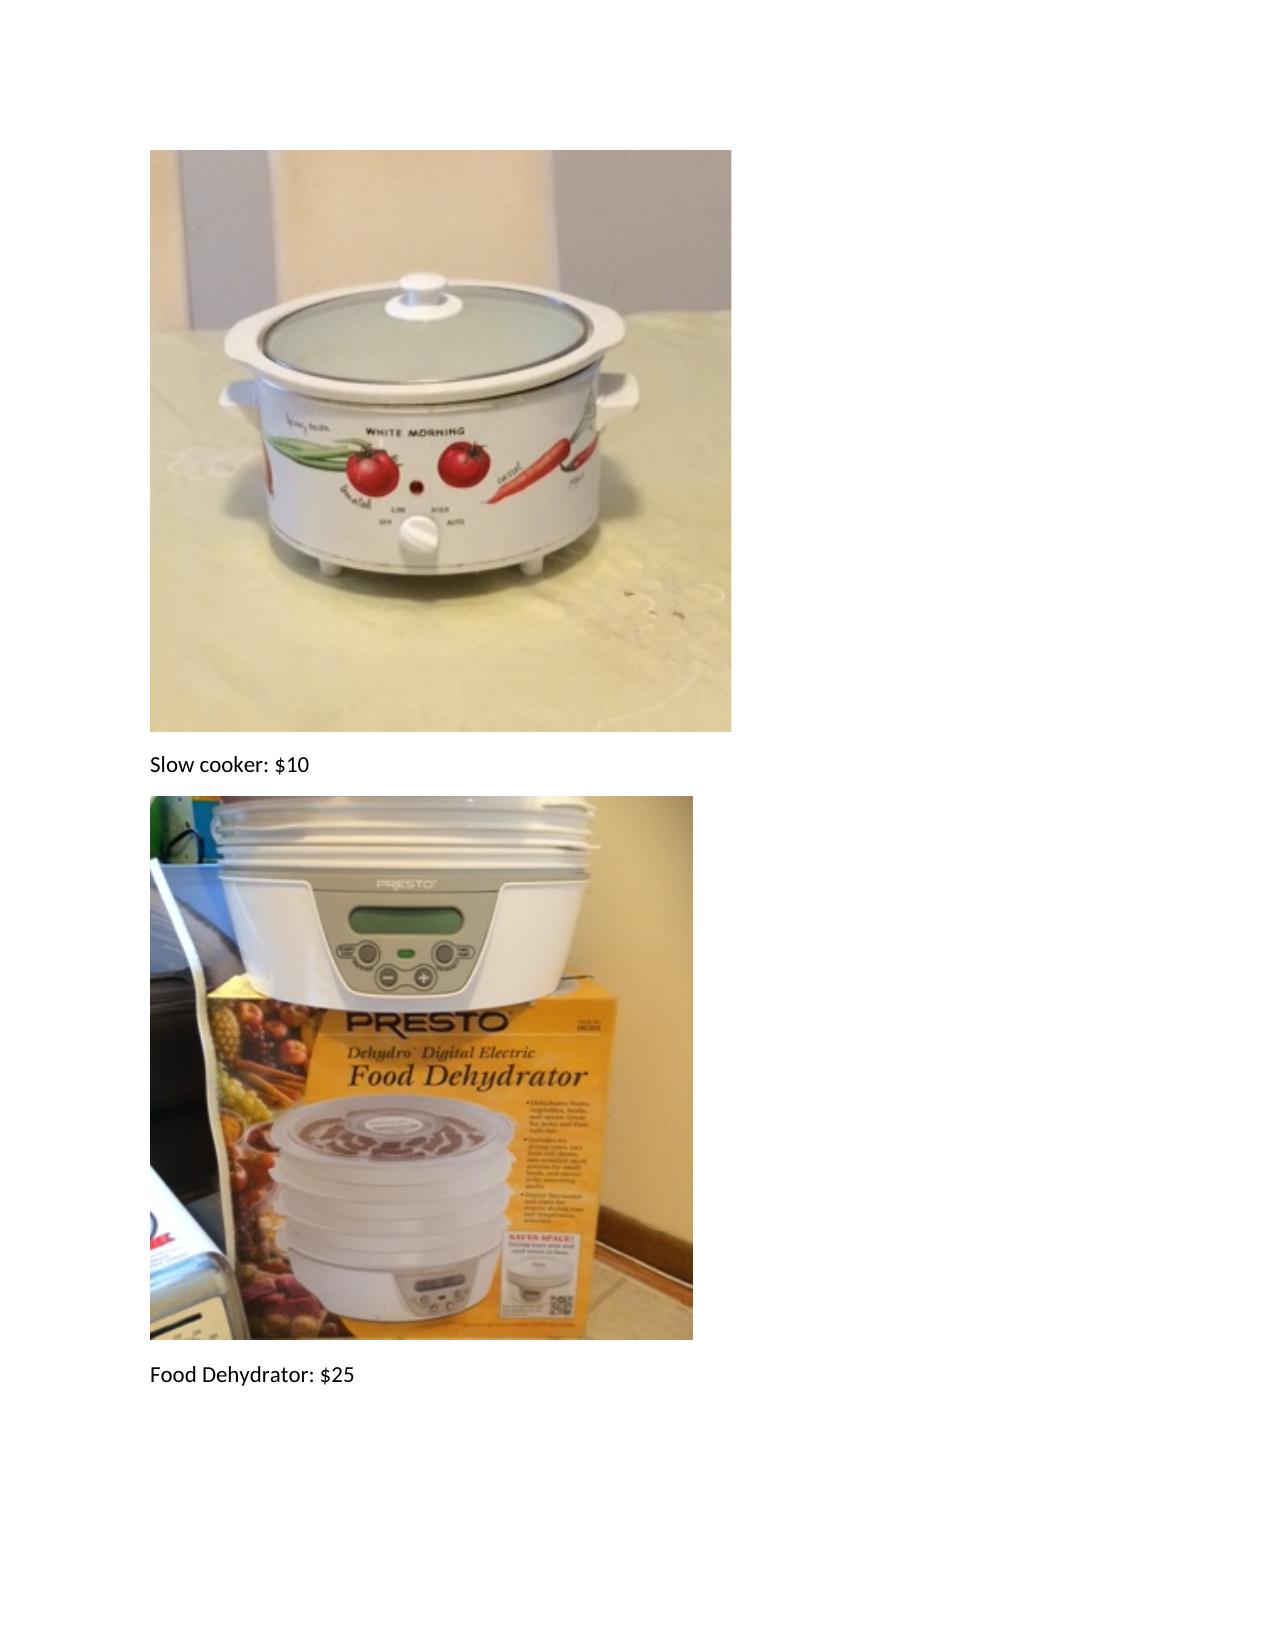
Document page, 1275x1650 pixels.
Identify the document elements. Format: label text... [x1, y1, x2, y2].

text Slow cooker: $10 [150, 750, 1125, 778]
picture [150, 150, 732, 732]
picture [150, 796, 693, 1340]
text Food Dehydrator: $25 [150, 1360, 1125, 1388]
